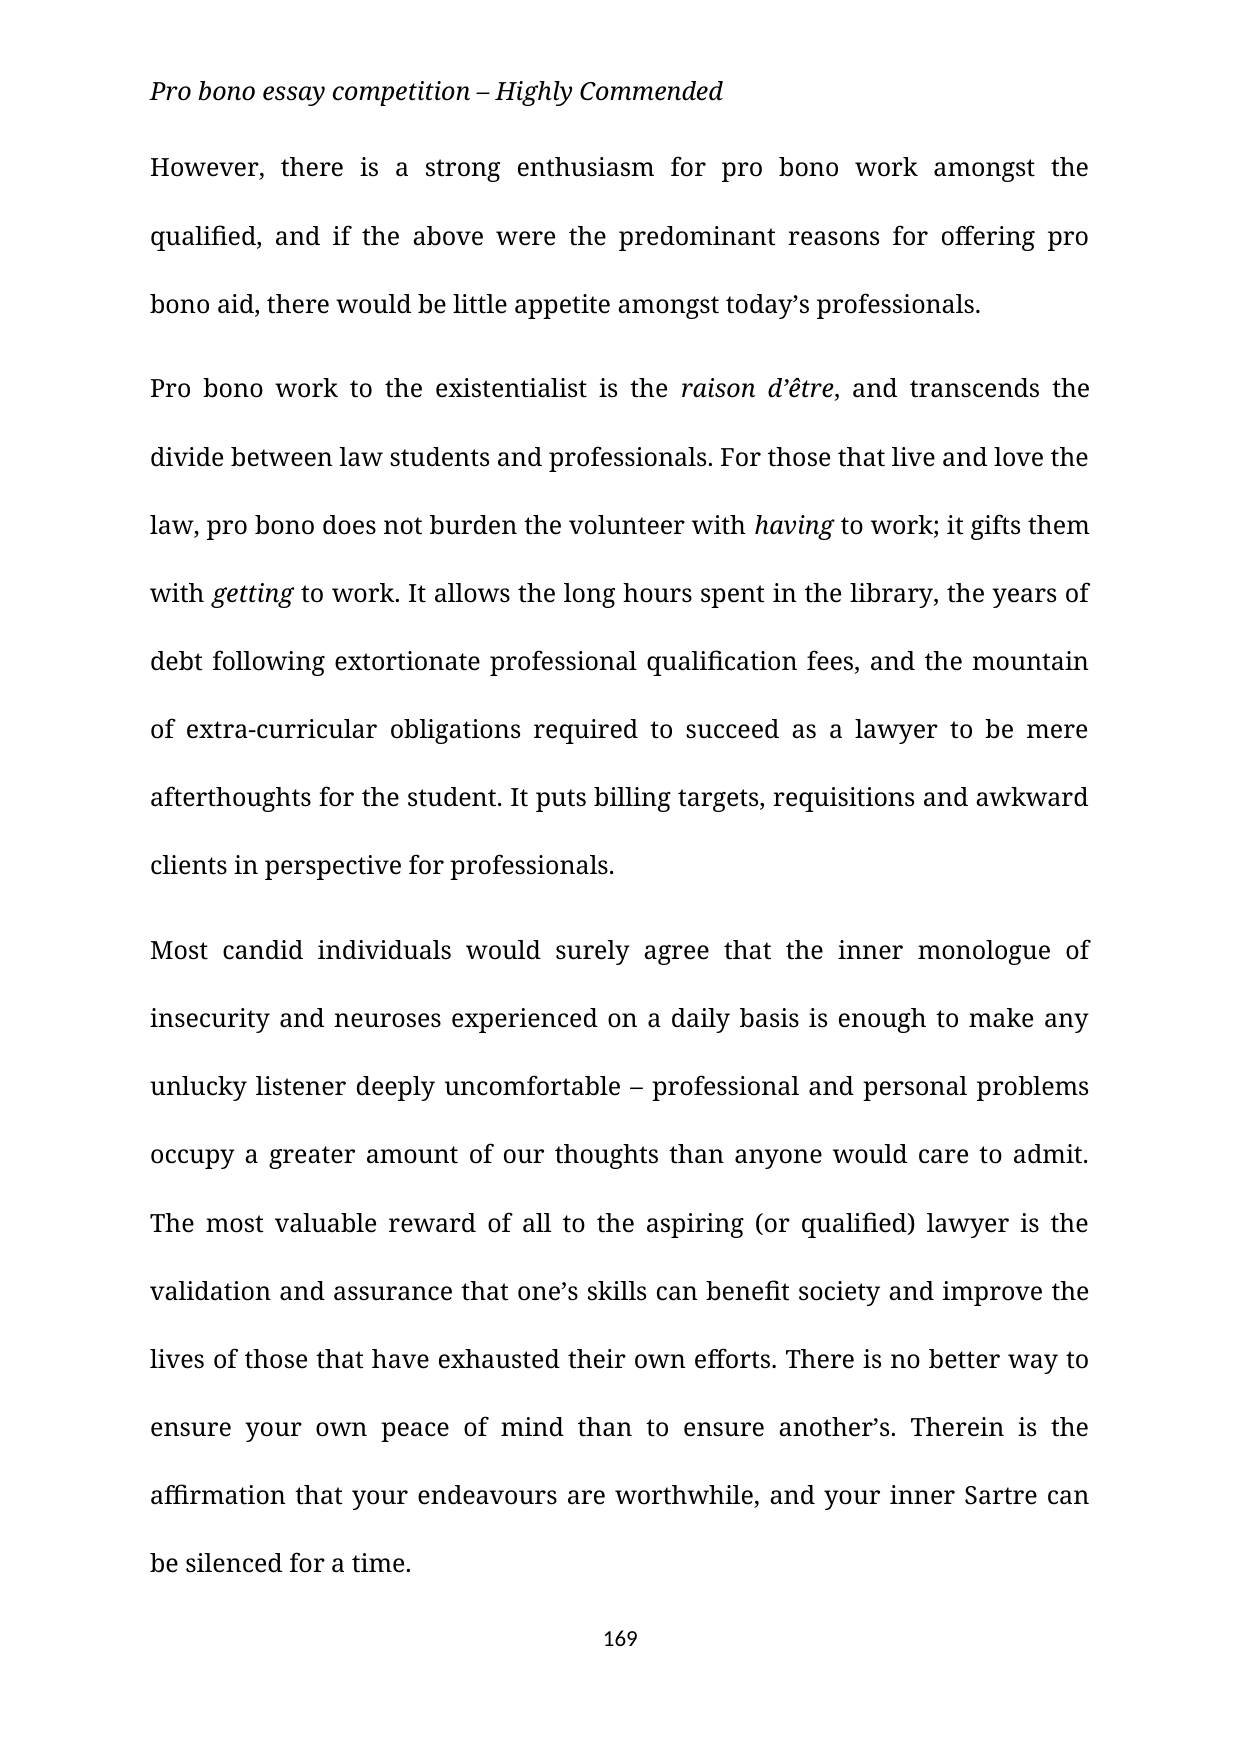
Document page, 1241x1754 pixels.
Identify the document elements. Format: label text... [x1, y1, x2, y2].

text However, there is a strong enthusiasm for pro bono work amongst the qualified, and if the above were the predominant reasons for offering pro bono aid, there would be little appetite amongst today’s professionals. [150, 150, 1090, 320]
text Pro bono work to the existentialist is the raison d’être, and transcends the divide between law students and professionals. For those that live and love the law, pro bono does not burden the volunteer with having to work; it gifts them with getting to work. It allows the long hours spent in the library, the years of debt following extortionate professional qualification fees, and the mountain of extra-curricular obligations required to succeed as a lawyer to be mere afterthoughts for the student. It puts billing targets, requisitions and awkward clients in perspective for professionals. [150, 371, 1090, 882]
text Most candid individuals would surely agree that the inner monologue of insecurity and neuroses experienced on a daily basis is enough to make any unlucky listener deeply uncomfortable – professional and personal problems occupy a greater amount of our thoughts than anyone would care to admit. The most valuable reward of all to the aspiring (or qualified) lawyer is the validation and assurance that one’s skills can benefit society and improve the lives of those that have exhausted their own efforts. There is no better way to ensure your own peace of mind than to ensure another’s. Therein is the affirmation that your endeavours are worthwhile, and your inner Sartre can be silenced for a time. [150, 933, 1090, 1580]
